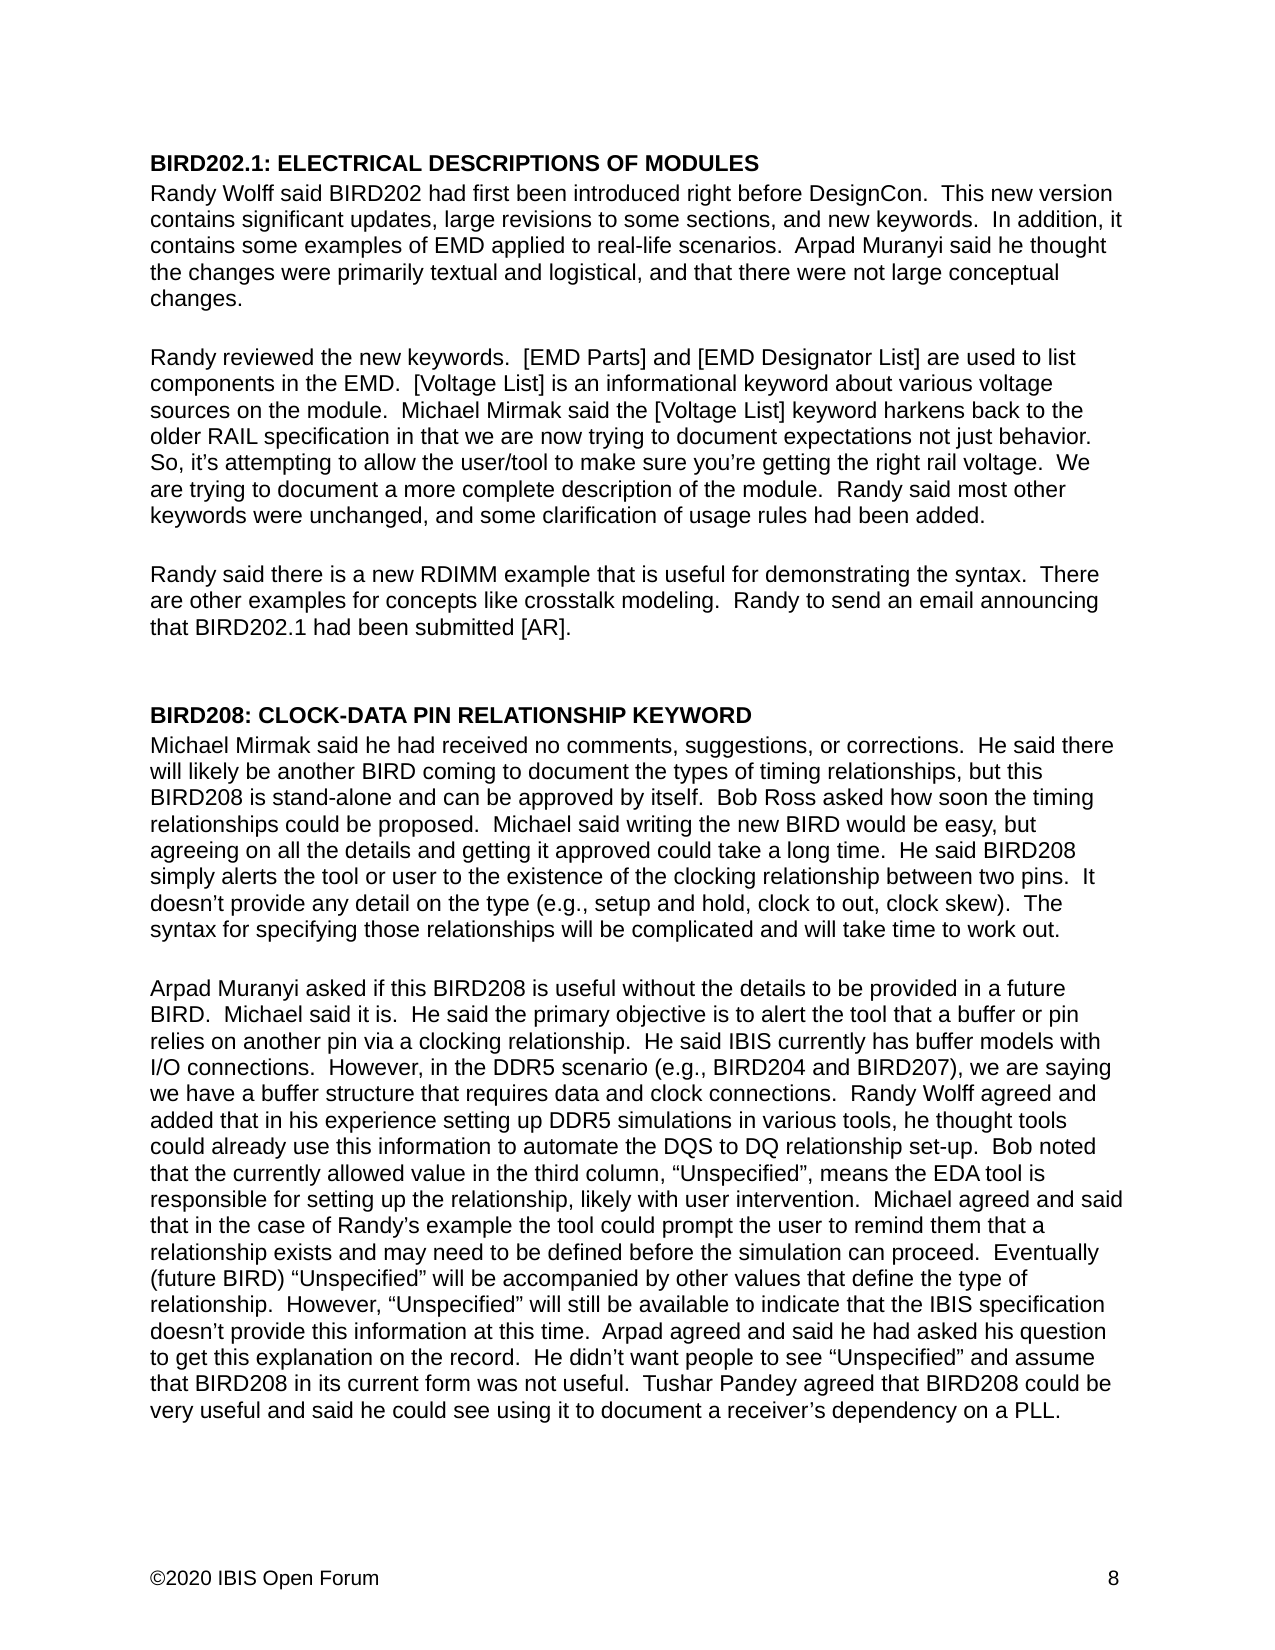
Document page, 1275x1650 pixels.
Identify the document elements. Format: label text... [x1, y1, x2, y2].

text BIRD202.1: ELECTRICAL DESCRIPTIONS OF MODULES [150, 150, 1123, 176]
text Randy reviewed the new keywords. [EMD Parts] and [EMD Designator List] are used to list components in the EMD. [Voltage List] is an informational keyword about various voltage sources on the module. Michael Mirmak said the [Voltage List] keyword harkens back to the older RAIL specification in that we are now trying to document expectations not just behavior. So, it’s attempting to allow the user/tool to make sure you’re getting the right rail voltage. We are trying to document a more complete description of the module. Randy said most other keywords were unchanged, and some clarification of usage rules had been added. [150, 344, 1123, 528]
text Michael Mirmak said he had received no comments, suggestions, or corrections. He said there will likely be another BIRD coming to document the types of timing relationships, but this BIRD208 is stand-alone and can be approved by itself. Bob Ross asked how soon the timing relationships could be proposed. Michael said writing the new BIRD would be easy, but agreeing on all the details and getting it approved could take a long time. He said BIRD208 simply alerts the tool or user to the existence of the clocking relationship between two pins. It doesn’t provide any detail on the type (e.g., setup and hold, clock to out, clock skew). The syntax for specifying those relationships will be complicated and will take time to work out. [150, 732, 1123, 942]
text Randy said there is a new RDIMM example that is useful for demonstrating the syntax. There are other examples for concepts like crosstalk modeling. Randy to send an email announcing that BIRD202.1 had been submitted [AR]. [150, 561, 1123, 640]
text Arpad Muranyi asked if this BIRD208 is useful without the details to be provided in a future BIRD. Michael said it is. He said the primary objective is to alert the tool that a buffer or pin relies on another pin via a clocking relationship. He said IBIS currently has buffer models with I/O connections. However, in the DDR5 scenario (e.g., BIRD204 and BIRD207), we are saying we have a buffer structure that requires data and clock connections. Randy Wolff agreed and added that in his experience setting up DDR5 simulations in various tools, he thought tools could already use this information to automate the DQS to DQ relationship set-up. Bob noted that the currently allowed value in the third column, “Unspecified”, means the EDA tool is responsible for setting up the relationship, likely with user intervention. Michael agreed and said that in the case of Randy’s example the tool could prompt the user to remind them that a relationship exists and may need to be defined before the simulation can proceed. Eventually (future BIRD) “Unspecified” will be accompanied by other values that define the type of relationship. However, “Unspecified” will still be available to indicate that the IBIS specification doesn’t provide this information at this time. Arpad agreed and said he had asked his question to get this explanation on the record. He didn’t want people to see “Unspecified” and assume that BIRD208 in its current form was not useful. Tushar Pandey agreed that BIRD208 could be very useful and said he could see using it to document a receiver’s dependency on a PLL. [150, 975, 1123, 1423]
text Randy Wolff said BIRD202 had first been introduced right before DesignCon. This new version contains significant updates, large revisions to some sections, and new keywords. In addition, it contains some examples of EMD applied to real-life scenarios. Arpad Muranyi said he thought the changes were primarily textual and logistical, and that there were not large conceptual changes. [150, 179, 1123, 311]
text BIRD208: CLOCK-DATA PIN RELATIONSHIP KEYWORD [150, 702, 1123, 728]
